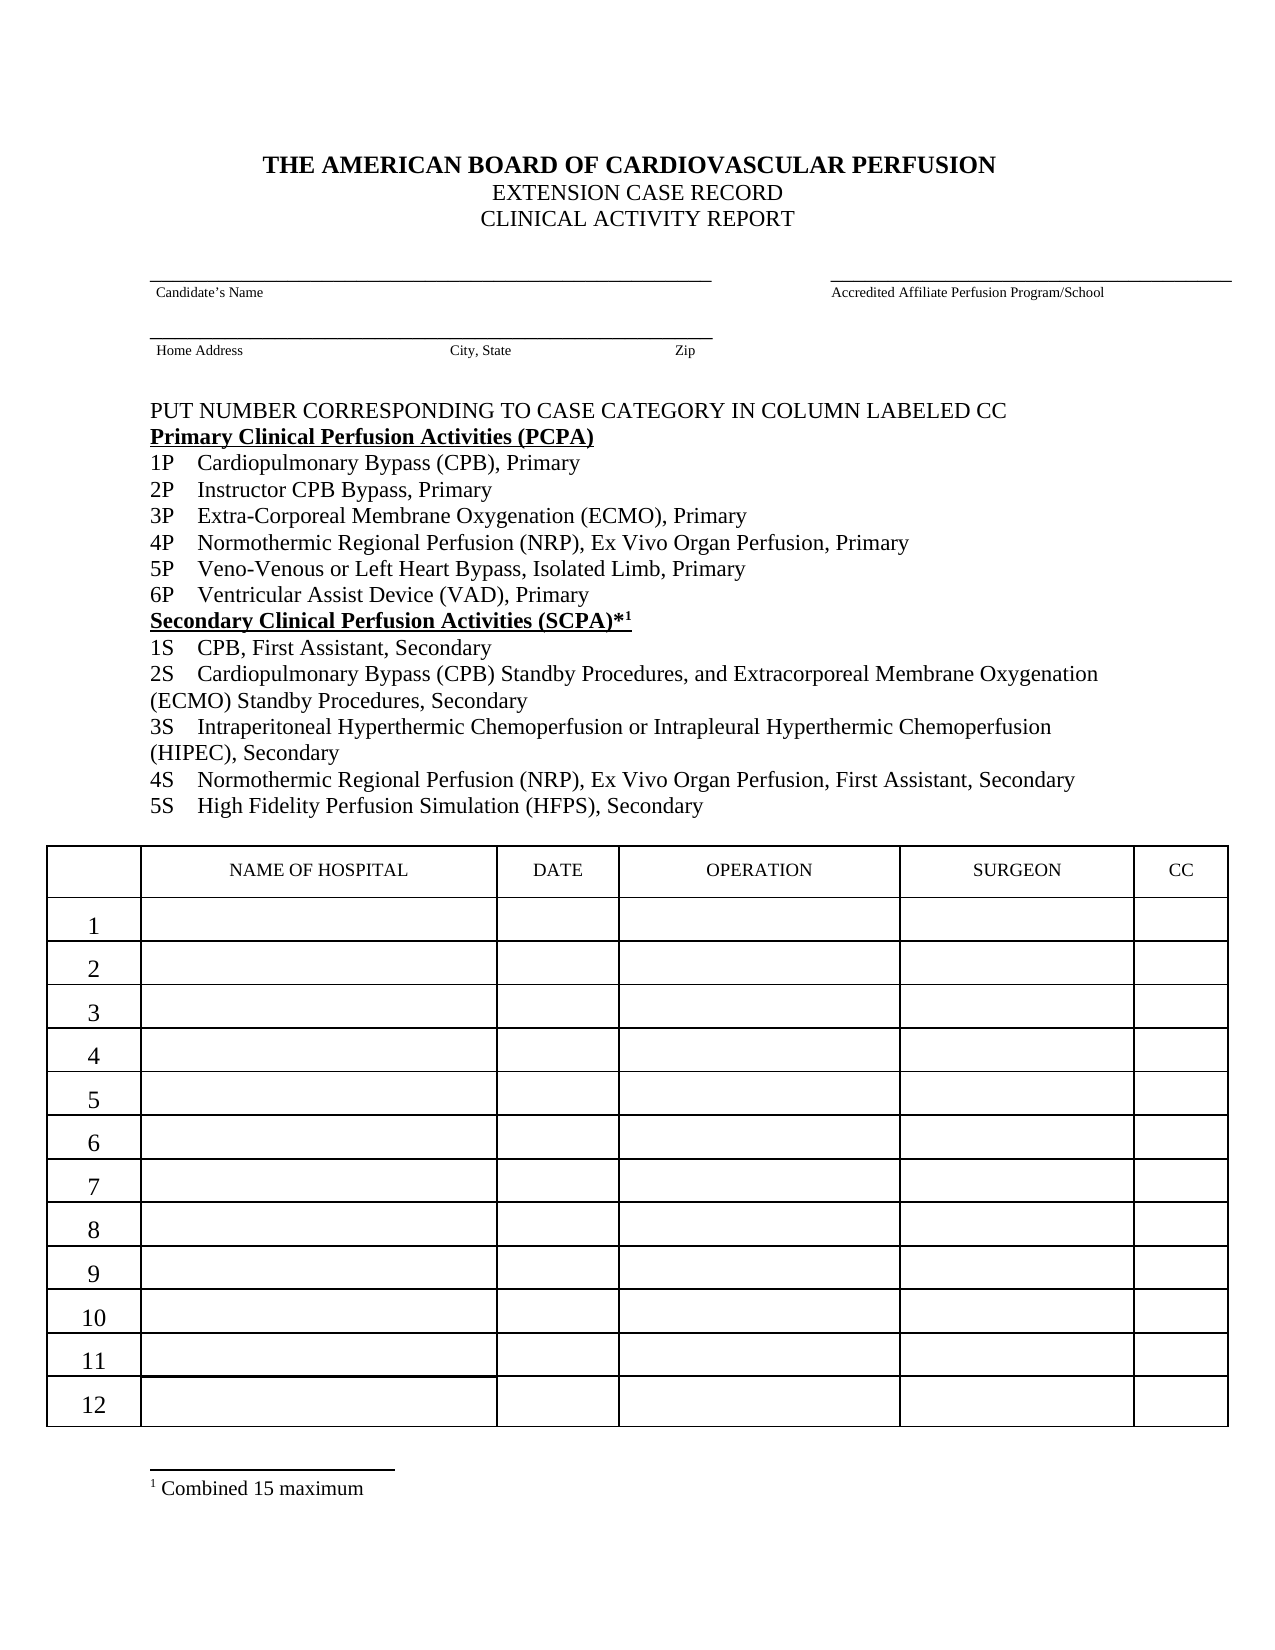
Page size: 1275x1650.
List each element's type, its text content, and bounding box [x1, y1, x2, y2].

table_cell [1135, 1116, 1227, 1158]
text 2S Cardiopulmonary Bypass (CPB) Standby Procedures, and Extracorporeal Membrane Oxygenation (ECMO) Standby Procedures, Secondary [150, 660, 1125, 713]
text 1P Cardiopulmonary Bypass (CPB), Primary [150, 449, 1125, 476]
text _____________________________________________ [150, 313, 1237, 342]
text Primary Clinical Perfusion Activities (PCPA) [150, 423, 1125, 449]
table_cell [142, 1247, 496, 1288]
table_cell [498, 942, 618, 983]
table_cell [620, 1334, 899, 1375]
table_header NAME OF HOSPITAL [142, 847, 496, 896]
table_cell [142, 898, 496, 940]
table_cell [901, 1377, 1133, 1426]
table_header SURGEON [901, 847, 1133, 896]
table_cell [498, 985, 618, 1027]
table_header CC [1135, 847, 1227, 896]
text 2P Instructor CPB Bypass, Primary [150, 476, 1125, 502]
table_cell [901, 1116, 1133, 1158]
table_cell [901, 1247, 1133, 1288]
table_cell [498, 1203, 618, 1245]
table_cell 8 [48, 1203, 140, 1245]
table_cell [620, 1247, 899, 1288]
table_header [48, 847, 140, 896]
table_cell [901, 942, 1133, 983]
table_cell [620, 898, 899, 940]
table_cell [498, 898, 618, 940]
table_header DATE [498, 847, 618, 896]
table_cell [142, 942, 496, 983]
text THE AMERICAN BOARD OF CARDIOVASCULAR PERFUSION [195, 150, 1125, 179]
text Candidate’s Name Accredited Affiliate Perfusion Program/School [37, 284, 1237, 313]
table_cell [1135, 898, 1227, 940]
table_cell [1135, 1247, 1227, 1288]
table_cell [620, 1290, 899, 1332]
table_cell 3 [48, 985, 140, 1027]
text 4S Normothermic Regional Perfusion (NRP), Ex Vivo Organ Perfusion, First Assistant, Secondary [150, 766, 1125, 792]
table_cell [620, 1029, 899, 1071]
table_cell [142, 1334, 496, 1375]
table_cell [498, 1377, 618, 1426]
table_cell [142, 1203, 496, 1245]
table_cell 5 [48, 1072, 140, 1114]
table_cell [142, 1160, 496, 1201]
table_cell [498, 1116, 618, 1158]
table_cell 4 [48, 1029, 140, 1071]
table_cell [142, 1072, 496, 1114]
text Secondary Clinical Perfusion Activities (SCPA)* [150, 608, 1125, 634]
table_cell 2 [48, 942, 140, 983]
table_cell [620, 1072, 899, 1114]
table_cell [1135, 985, 1227, 1027]
table_cell [1135, 1334, 1227, 1375]
table_cell [620, 1377, 899, 1426]
table_cell [1135, 1160, 1227, 1201]
table_cell [1135, 942, 1227, 983]
table_cell 9 [48, 1247, 140, 1288]
table_cell [498, 1290, 618, 1332]
table_cell [901, 1072, 1133, 1114]
table_cell [1135, 1290, 1227, 1332]
table_cell [620, 985, 899, 1027]
table_cell [142, 1029, 496, 1071]
text 4P Normothermic Regional Perfusion (NRP), Ex Vivo Organ Perfusion, Primary [150, 528, 1125, 555]
table_cell 6 [48, 1116, 140, 1158]
table_cell [498, 1072, 618, 1114]
table_cell [142, 985, 496, 1027]
table_cell [901, 1334, 1133, 1375]
text _________________________________________________ ___________________________________ [37, 258, 1237, 284]
text EXTENSION CASE RECORD [75, 179, 1200, 205]
table_cell [620, 1203, 899, 1245]
table_cell [1135, 1029, 1227, 1071]
table_cell [901, 985, 1133, 1027]
table_cell 10 [48, 1290, 140, 1332]
table_cell [901, 1290, 1133, 1332]
table_cell [620, 1160, 899, 1201]
text 6P Ventricular Assist Device (VAD), Primary [150, 581, 1125, 608]
table_cell [901, 1029, 1133, 1071]
table_cell [620, 1116, 899, 1158]
table_cell [1135, 1203, 1227, 1245]
table_cell [142, 1290, 496, 1332]
table_cell [498, 1334, 618, 1375]
table_cell [1135, 1377, 1227, 1426]
table_header OPERATION [620, 847, 899, 896]
table_cell 12 [48, 1377, 140, 1426]
text 3S Intraperitoneal Hyperthermic Chemoperfusion or Intrapleural Hyperthermic Chemoperfusion (HIPEC), Secondary [150, 713, 1125, 766]
table_cell [1135, 1072, 1227, 1114]
text 1S CPB, First Assistant, Secondary [150, 634, 1125, 660]
table_cell 11 [48, 1334, 140, 1375]
text 3P Extra-Corporeal Membrane Oxygenation (ECMO), Primary [150, 502, 1125, 528]
table_cell [901, 1203, 1133, 1245]
text 5S High Fidelity Perfusion Simulation (HFPS), Secondary [150, 792, 1125, 818]
table_cell 1 [48, 898, 140, 940]
table_cell [142, 1116, 496, 1158]
text Home Address City, State Zip [37, 342, 1237, 370]
table_cell [901, 898, 1133, 940]
text CLINICAL ACTIVITY REPORT [75, 205, 1200, 231]
table_cell [901, 1160, 1133, 1201]
table_cell 7 [48, 1160, 140, 1201]
table_cell [142, 1378, 496, 1426]
text PUT NUMBER CORRESPONDING TO CASE CATEGORY IN COLUMN LABELED CC [150, 397, 1237, 423]
table_cell [620, 942, 899, 983]
table_cell [498, 1247, 618, 1288]
table_cell [498, 1029, 618, 1071]
text 5P Veno-Venous or Left Heart Bypass, Isolated Limb, Primary [150, 555, 1125, 581]
table_cell [498, 1160, 618, 1201]
